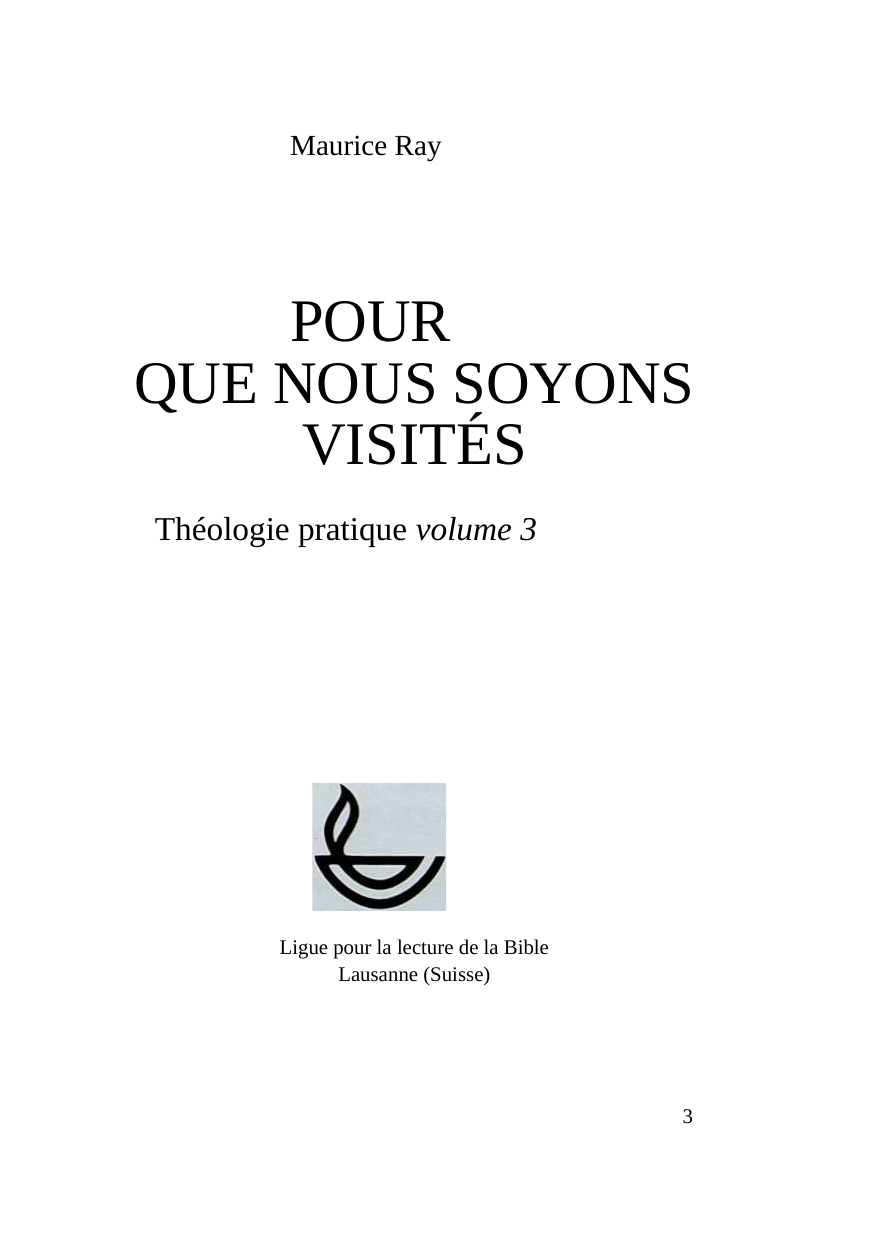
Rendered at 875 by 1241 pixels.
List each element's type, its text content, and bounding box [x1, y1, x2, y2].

text Théologie pratique volume 3 [88, 509, 740, 547]
text Maurice Ray [290, 128, 442, 162]
subtitle POUR [290, 292, 740, 354]
picture [312, 783, 447, 911]
text Ligue pour la lecture de la Bible Lausanne (Suisse) [88, 934, 740, 986]
subtitle QUE NOUS SOYONS VISITÉS [88, 354, 740, 477]
